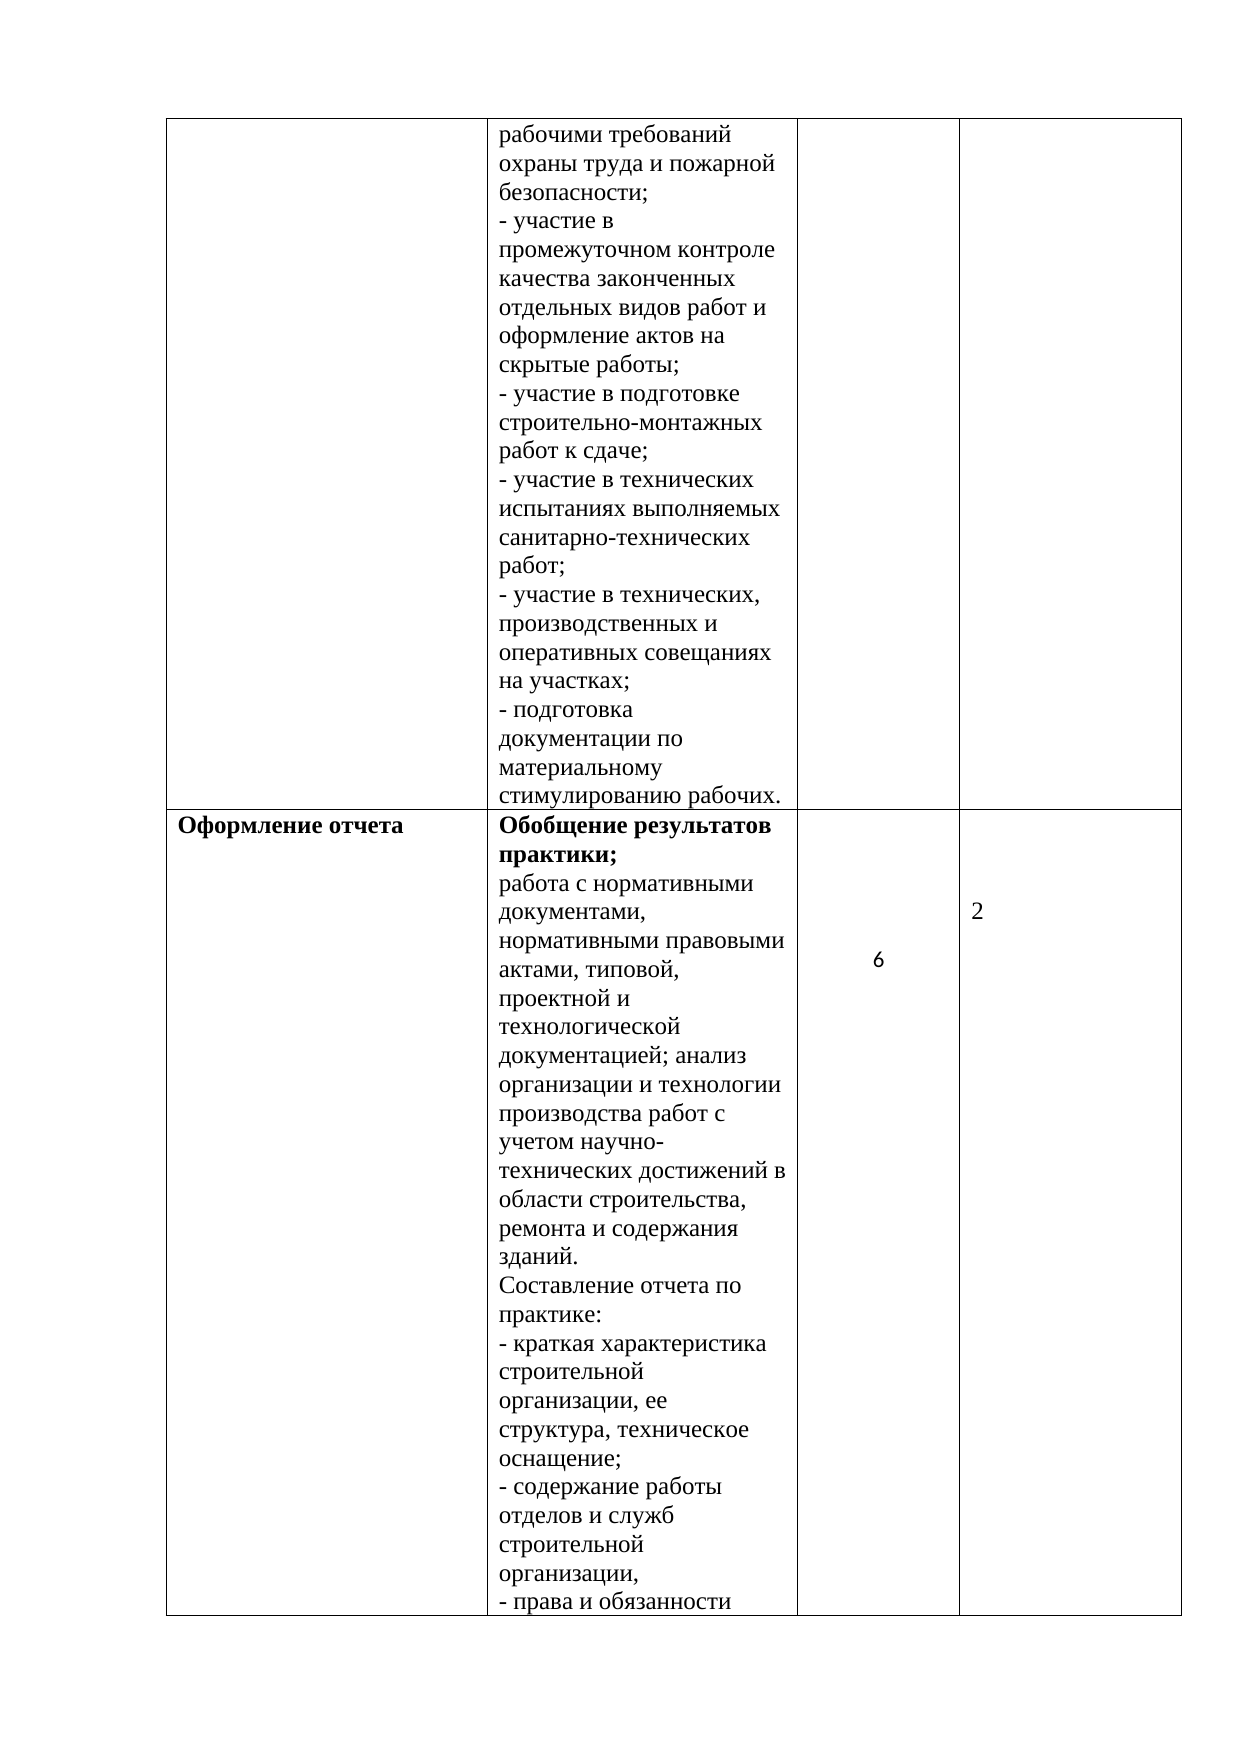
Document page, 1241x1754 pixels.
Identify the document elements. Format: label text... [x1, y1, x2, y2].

table_cell [798, 119, 959, 809]
table_cell Оформление отчета [167, 810, 487, 1615]
table_cell [960, 119, 1181, 809]
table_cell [488, 810, 797, 1615]
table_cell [488, 119, 797, 809]
table_cell 6 [798, 810, 959, 1615]
table_cell 2 [960, 810, 1181, 1615]
